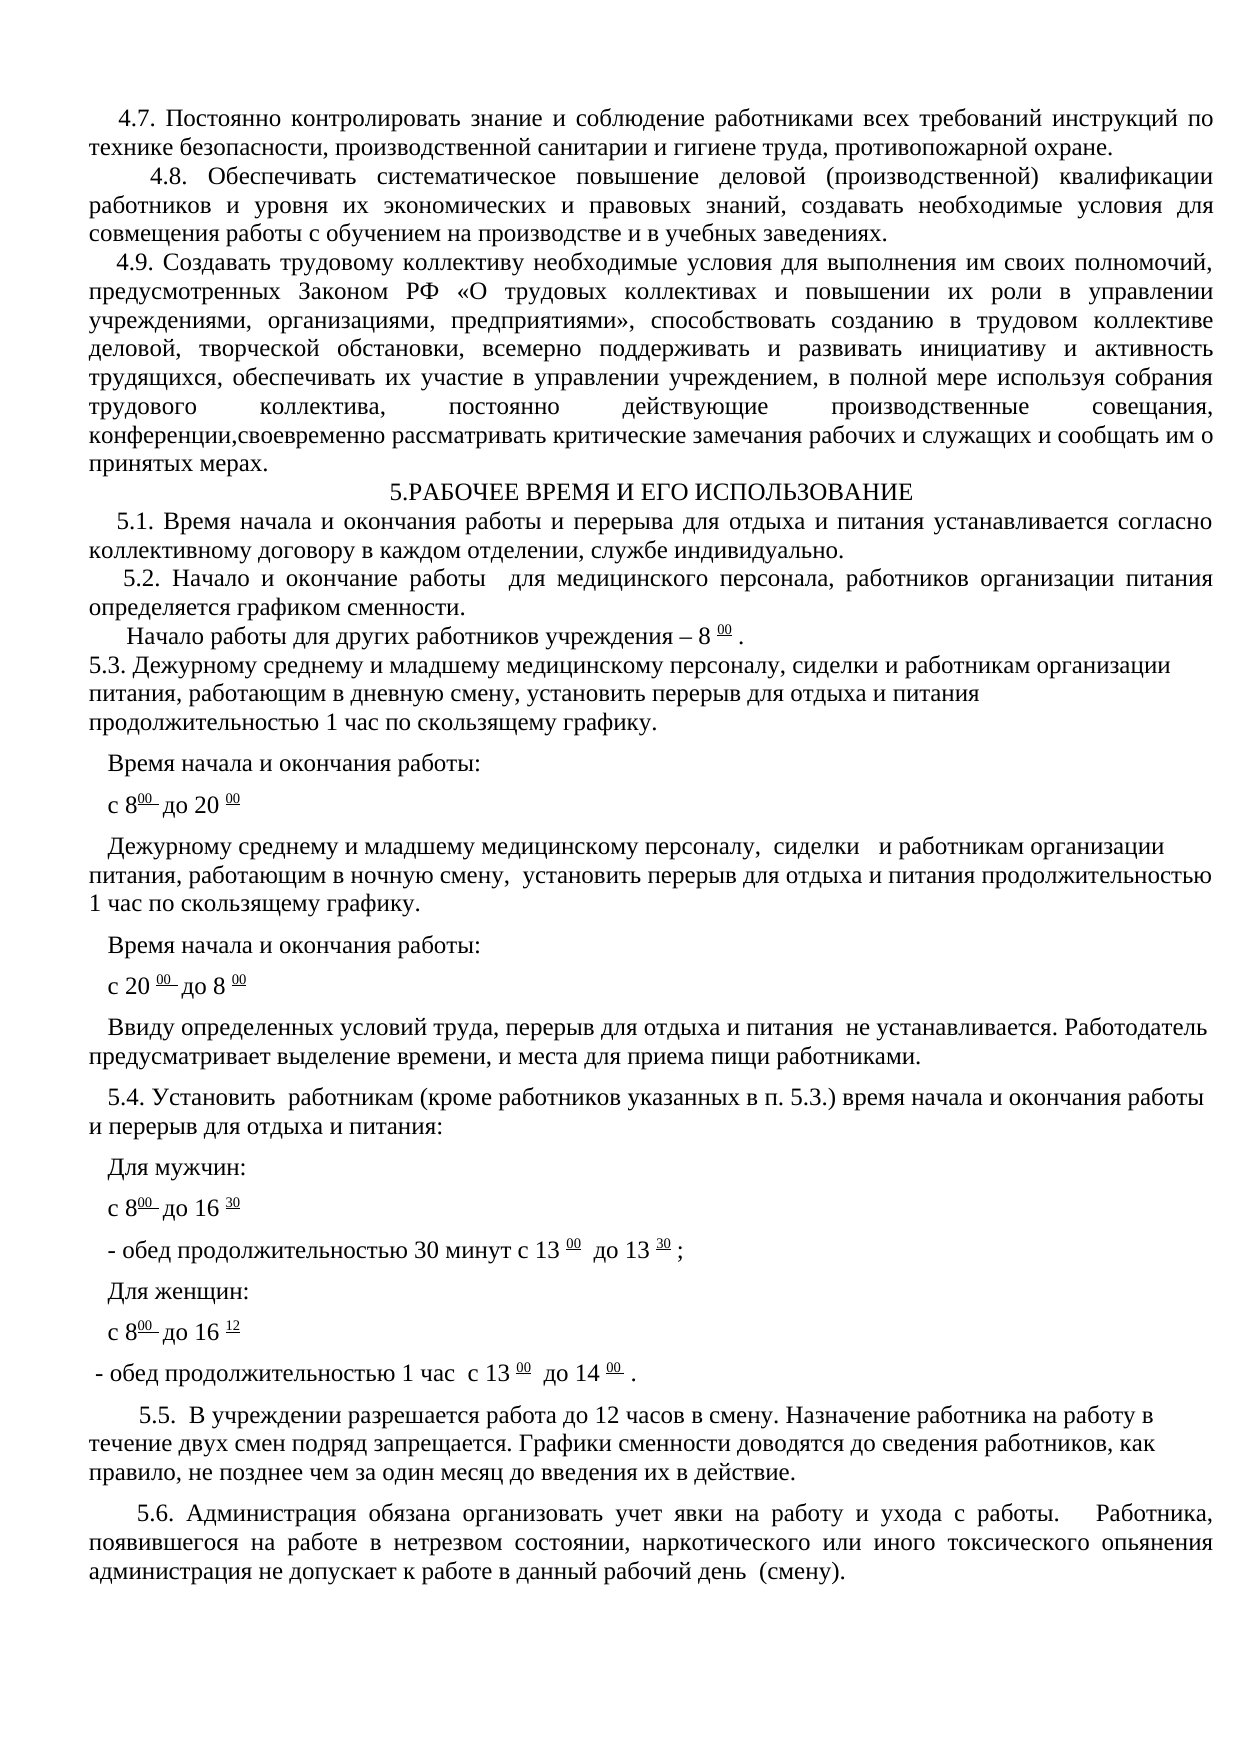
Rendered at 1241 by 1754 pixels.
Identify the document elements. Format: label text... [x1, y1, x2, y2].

text Время начала и окончания работы: [89, 748, 1214, 777]
text 5.2. Начало и окончание работы для медицинского персонала, работников организации питания определяется графиком сменности. [89, 563, 1214, 621]
text Дежурному среднему и младшему медицинскому персоналу, сиделки и работникам организации питания, работающим в ночную смену, установить перерыв для отдыха и питания продолжительностью 1 час по скользящему графику. [89, 831, 1214, 917]
text с 800 до 16 12 [89, 1317, 1214, 1346]
text 5.5. В учреждении разрешается работа до 12 часов в смену. Назначение работника на работу в течение двух смен подряд запрещается. Графики сменности доводятся до сведения работников, как правило, не позднее чем за один месяц до введения их в действие. [89, 1400, 1214, 1486]
text 4.7. Постоянно контролировать знание и соблюдение работниками всех требований инструкций по технике безопасности, производственной санитарии и гигиене труда, противопожарной охране. [89, 103, 1214, 161]
text с 20 00 до 8 00 [89, 971, 1214, 1000]
text Для мужчин: [89, 1152, 1214, 1181]
text 4.9. Создавать трудовому коллективу необходимые условия для выполнения им своих полномочий, предусмотренных Законом РФ «О трудовых коллективах и повышении их роли в управлении учреждениями, организациями, предприятиями», способствовать созданию в трудовом коллективе деловой, творческой обстановки, всемерно поддерживать и развивать инициативу и активность трудящихся, обеспечивать их участие в управлении учреждением, в полной мере используя собрания трудового коллектива, постоянно действующие производственные совещания, конференции,своевременно рассматривать критические замечания рабочих и служащих и сообщать им о принятых мерах. [89, 247, 1214, 477]
text - обед продолжительностью 1 час с 13 00 до 14 00 . [89, 1358, 1214, 1387]
text Начало работы для других работников учреждения – 8 00 . 5.3. Дежурному среднему и младшему медицинскому персоналу, сиделки и работникам организации питания, работающим в дневную смену, установить перерыв для отдыха и питания продолжительностью 1 час по скользящему графику. [89, 621, 1214, 736]
text Ввиду определенных условий труда, перерыв для отдыха и питания не устанавливается. Работодатель предусматривает выделение времени, и места для приема пищи работниками. [89, 1012, 1214, 1070]
text - обед продолжительностью 30 минут с 13 00 до 13 30 ; [89, 1235, 1214, 1263]
text 5.РАБОЧЕЕ ВРЕМЯ И ЕГО ИСПОЛЬЗОВАНИЕ [89, 477, 1214, 506]
text с 800 до 16 30 [89, 1193, 1214, 1222]
text 4.8. Обеспечивать систематическое повышение деловой (производственной) квалификации работников и уровня их экономических и правовых знаний, создавать необходимые условия для совмещения работы с обучением на производстве и в учебных заведениях. [89, 161, 1214, 247]
text 5.4. Установить работникам (кроме работников указанных в п. 5.3.) время начала и окончания работы и перерыв для отдыха и питания: [89, 1082, 1214, 1140]
text 5.1. Время начала и окончания работы и перерыва для отдыха и питания устанавливается согласно коллективному договору в каждом отделении, службе индивидуально. [89, 506, 1214, 563]
text Для женщин: [89, 1276, 1214, 1305]
text Время начала и окончания работы: [89, 930, 1214, 958]
text 5.6. Администрация обязана организовать учет явки на работу и ухода с работы. Работника, появившегося на работе в нетрезвом состоянии, наркотического или иного токсического опьянения администрация не допускает к работе в данный рабочий день (смену). [89, 1498, 1214, 1585]
text с 800 до 20 00 [89, 790, 1214, 818]
